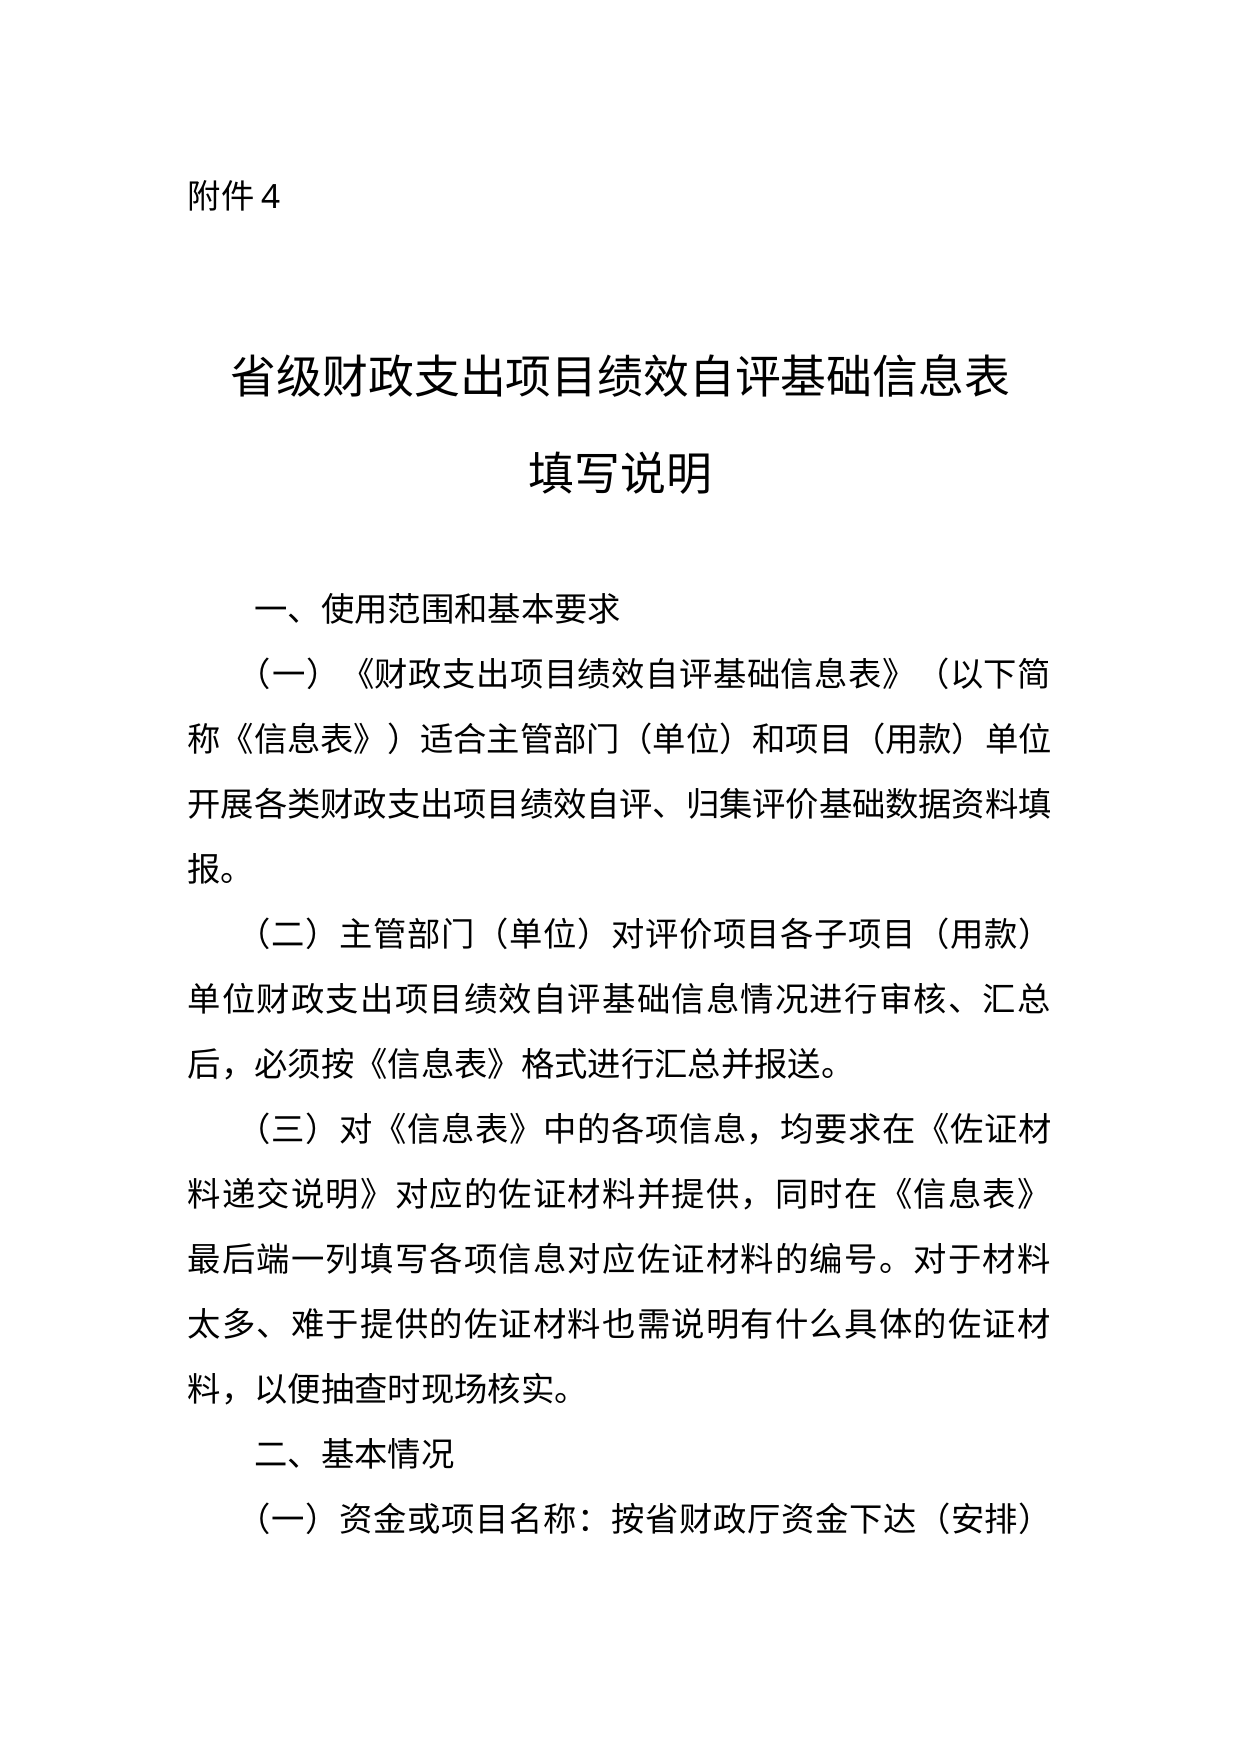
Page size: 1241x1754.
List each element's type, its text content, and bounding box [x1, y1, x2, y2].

text （一）《财政支出项目绩效自评基础信息表》（以下简称《信息表》）适合主管部门（单位）和项目（用款）单位开展各类财政支出项目绩效自评、归集评价基础数据资料填报。 [187, 640, 1053, 900]
text 二、基本情况 [187, 1420, 1053, 1485]
text （二）主管部门（单位）对评价项目各子项目（用款）单位财政支出项目绩效自评基础信息情况进行审核、汇总后，必须按《信息表》格式进行汇总并报送。 [187, 900, 1053, 1095]
text 附件4 [187, 162, 1053, 227]
text （三）对《信息表》中的各项信息，均要求在《佐证材料递交说明》对应的佐证材料并提供，同时在《信息表》最后端一列填写各项信息对应佐证材料的编号。对于材料太多、难于提供的佐证材料也需说明有什么具体的佐证材料，以便抽查时现场核实。 [187, 1095, 1053, 1420]
text 一、使用范围和基本要求 [187, 575, 1053, 640]
text 填写说明 [187, 422, 1053, 519]
text 省级财政支出项目绩效自评基础信息表 [187, 324, 1053, 422]
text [187, 1485, 1053, 1550]
